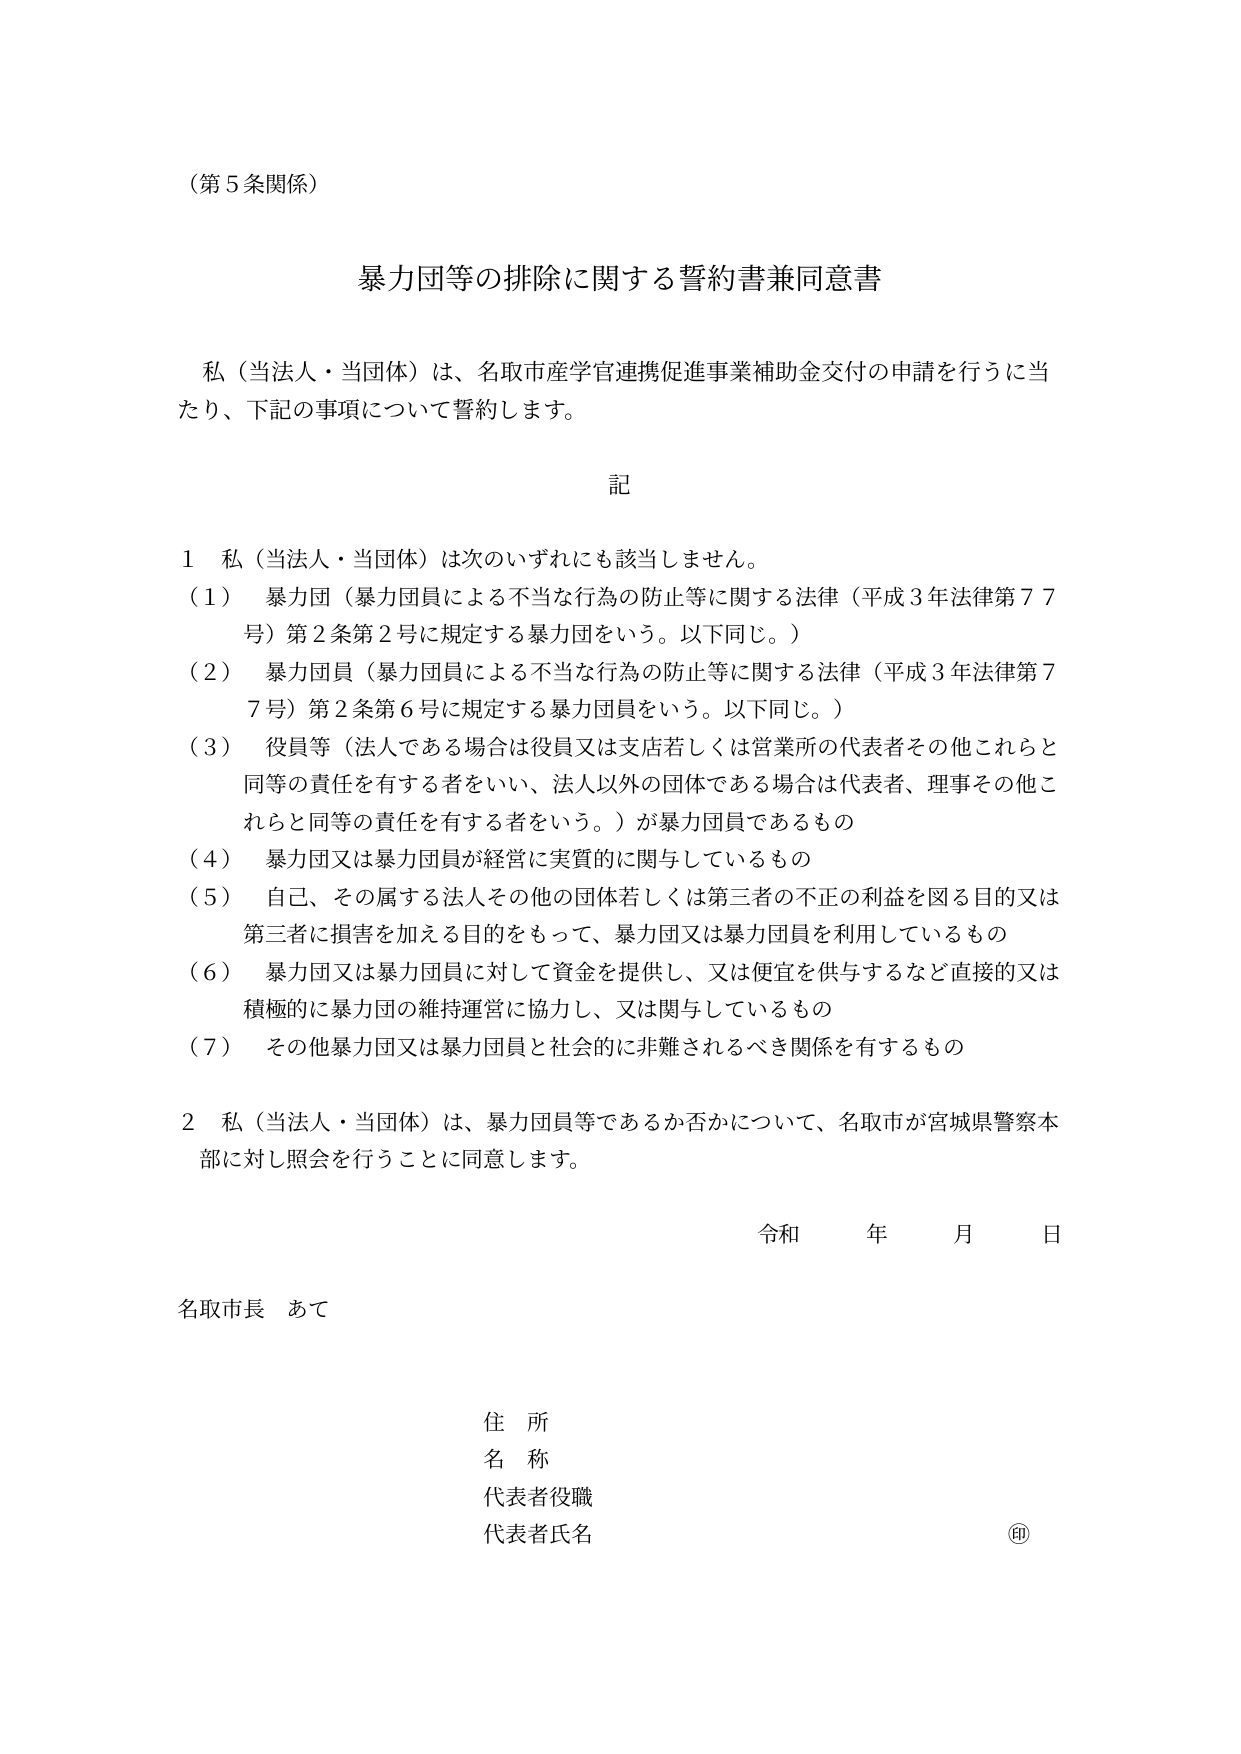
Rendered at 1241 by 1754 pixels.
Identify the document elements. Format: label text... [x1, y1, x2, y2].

subtitle 記 [177, 464, 1063, 502]
text （７） その他暴力団又は暴力団員と社会的に非難されるべき関係を有するもの [177, 1027, 1063, 1064]
text 代表者役職 [177, 1477, 1063, 1514]
text １ 私（当法人・当団体）は次のいずれにも該当しません。 [177, 539, 1063, 577]
text 暴力団等の排除に関する誓約書兼同意書 [177, 239, 1063, 314]
text （第５条関係） [177, 164, 1063, 202]
text 名 称 [177, 1439, 1063, 1477]
text 私（当法人・当団体）は、名取市産学官連携促進事業補助金交付の申請を行うに当たり、下記の事項について誓約します。 [177, 352, 1063, 427]
text 住 所 [177, 1402, 1063, 1439]
text ２ 私（当法人・当団体）は、暴力団員等であるか否かについて、名取市が宮城県警察本部に対し照会を行うことに同意します。 [177, 1102, 1063, 1177]
text （６） 暴力団又は暴力団員に対して資金を提供し、又は便宜を供与するなど直接的又は積極的に暴力団の維持運営に協力し、又は関与しているもの [177, 952, 1063, 1027]
text （４） 暴力団又は暴力団員が経営に実質的に関与しているもの [177, 839, 1063, 877]
text （５） 自己、その属する法人その他の団体若しくは第三者の不正の利益を図る目的又は第三者に損害を加える目的をもって、暴力団又は暴力団員を利用しているもの [177, 877, 1063, 952]
text （２） 暴力団員（暴力団員による不当な行為の防止等に関する法律（平成３年法律第７７号）第２条第６号に規定する暴力団員をいう。以下同じ。） [177, 652, 1063, 727]
text 令和 年 月 日 [177, 1214, 1063, 1252]
text 名取市長 あて [177, 1289, 1063, 1327]
text （３） 役員等（法人である場合は役員又は支店若しくは営業所の代表者その他これらと同等の責任を有する者をいい、法人以外の団体である場合は代表者、理事その他これらと同等の責任を有する者をいう。）が暴力団員であるもの [177, 727, 1063, 839]
text （１） 暴力団（暴力団員による不当な行為の防止等に関する法律（平成３年法律第７７号）第２条第２号に規定する暴力団をいう。以下同じ。） [177, 577, 1063, 652]
text 代表者氏名 ㊞ [177, 1514, 1063, 1552]
